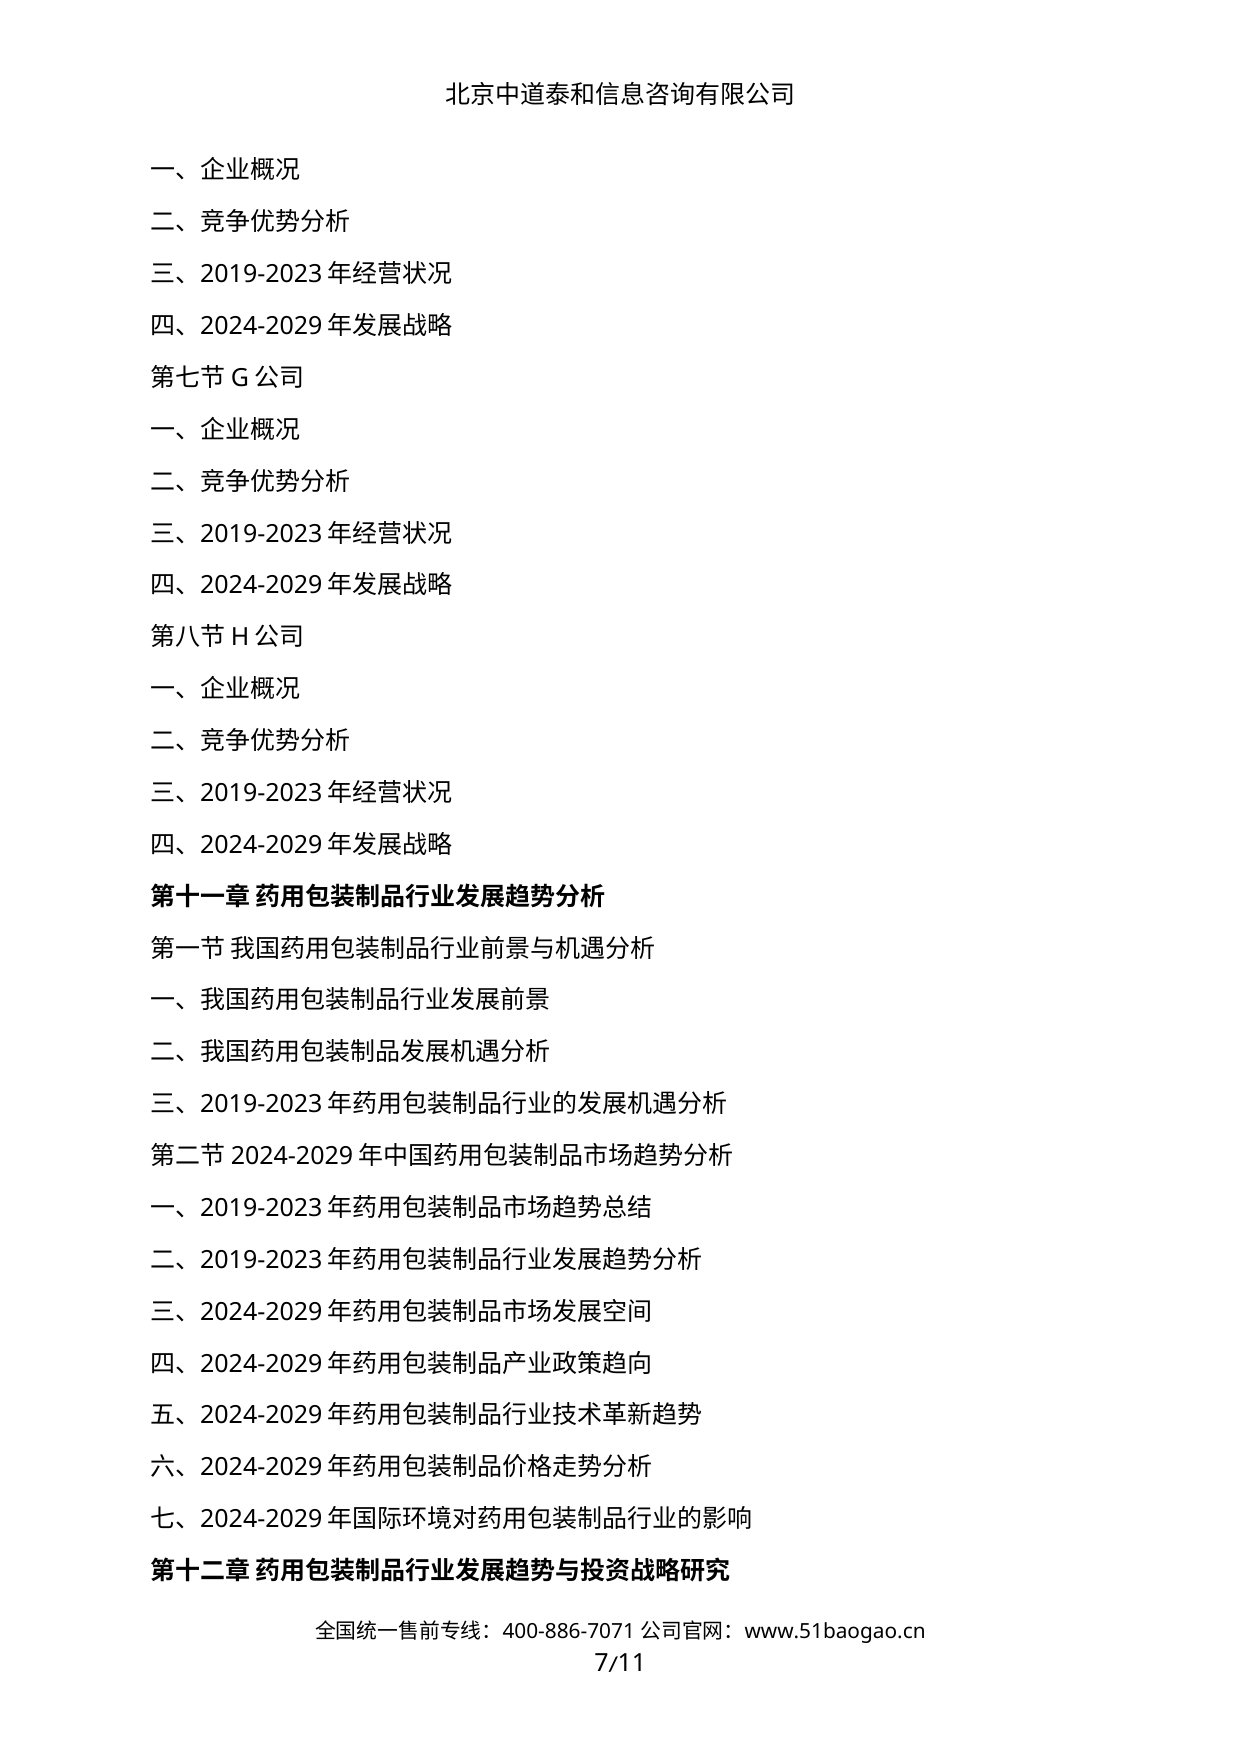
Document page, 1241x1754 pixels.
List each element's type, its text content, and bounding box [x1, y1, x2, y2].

text 第二节 2024-2029年中国药用包装制品市场趋势分析 [150, 1136, 1090, 1172]
text 一、企业概况 [150, 150, 1090, 186]
text 二、竞争优势分析 [150, 721, 1090, 757]
text 一、企业概况 [150, 409, 1090, 446]
text 四、2024-2029年药用包装制品产业政策趋向 [150, 1343, 1090, 1379]
text 一、企业概况 [150, 669, 1090, 705]
text 一、2019-2023年药用包装制品市场趋势总结 [150, 1187, 1090, 1224]
text 二、2019-2023年药用包装制品行业发展趋势分析 [150, 1239, 1090, 1276]
text 第八节 H公司 [150, 617, 1090, 653]
text 第一节 我国药用包装制品行业前景与机遇分析 [150, 928, 1090, 964]
text 三、2019-2023年经营状况 [150, 254, 1090, 290]
text 二、竞争优势分析 [150, 202, 1090, 238]
text 四、2024-2029年发展战略 [150, 306, 1090, 342]
text 第十二章 药用包装制品行业发展趋势与投资战略研究 [150, 1551, 1090, 1587]
text 四、2024-2029年发展战略 [150, 824, 1090, 861]
text 七、2024-2029年国际环境对药用包装制品行业的影响 [150, 1499, 1090, 1535]
text 六、2024-2029年药用包装制品价格走势分析 [150, 1447, 1090, 1483]
text 一、我国药用包装制品行业发展前景 [150, 980, 1090, 1016]
text 第十一章 药用包装制品行业发展趋势分析 [150, 876, 1090, 912]
text 三、2019-2023年经营状况 [150, 513, 1090, 549]
text 四、2024-2029年发展战略 [150, 565, 1090, 601]
text 二、竞争优势分析 [150, 461, 1090, 497]
text 三、2019-2023年药用包装制品行业的发展机遇分析 [150, 1084, 1090, 1120]
text 五、2024-2029年药用包装制品行业技术革新趋势 [150, 1395, 1090, 1431]
text 第七节 G公司 [150, 357, 1090, 394]
text 三、2024-2029年药用包装制品市场发展空间 [150, 1291, 1090, 1327]
text 三、2019-2023年经营状况 [150, 772, 1090, 809]
text 二、我国药用包装制品发展机遇分析 [150, 1032, 1090, 1068]
